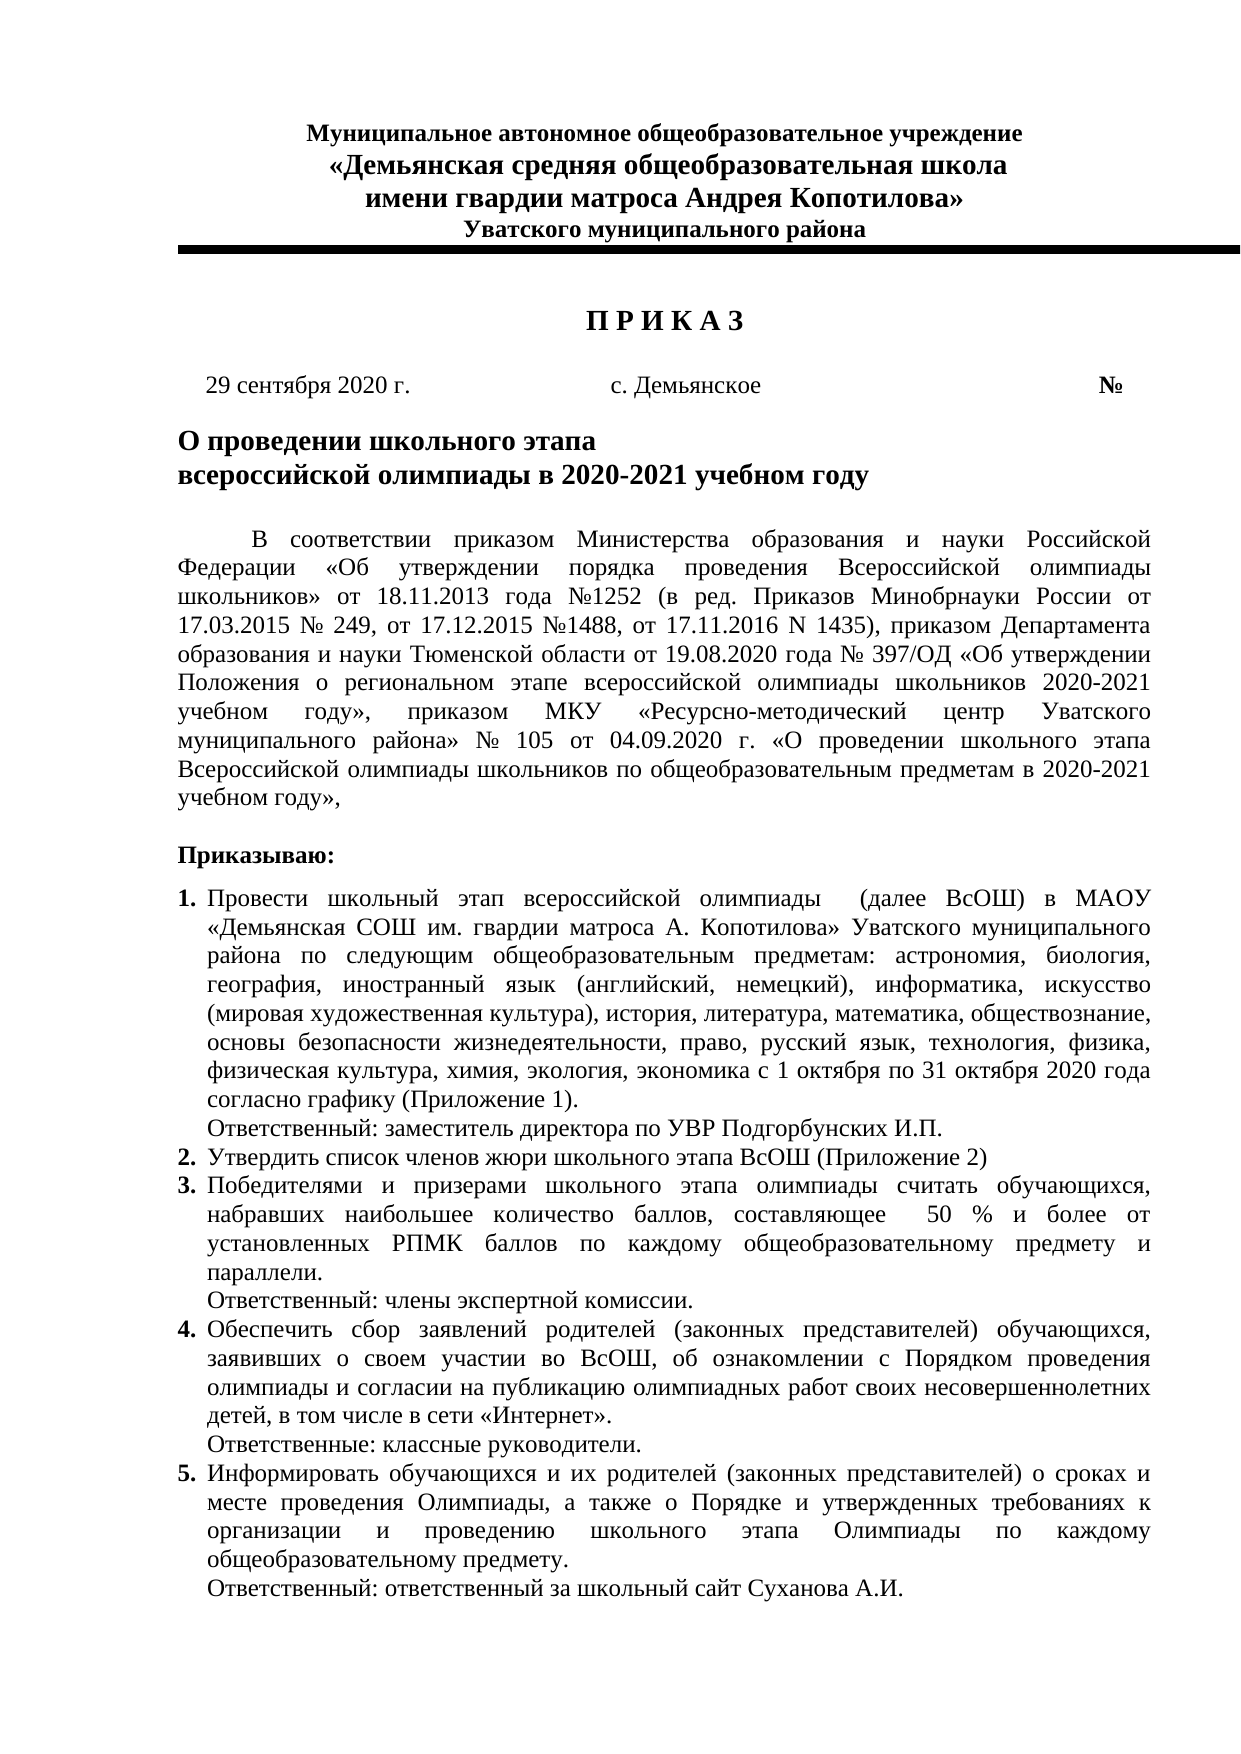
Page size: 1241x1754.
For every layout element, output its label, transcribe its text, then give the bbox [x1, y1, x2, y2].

text Приказываю: [177, 840, 1152, 869]
text Ответственный: ответственный за школьный сайт Суханова А.И. [207, 1573, 1152, 1602]
list Победителями и призерами школьного этапа олимпиады считать обучающихся, набравших наибольшее количество баллов, составляющее 50 % и более от установленных РПМК баллов по каждому общеобразовательному предмету и параллели. [177, 1171, 1152, 1286]
text имени гвардии матроса Андрея Копотилова» [177, 180, 1152, 214]
text 29 сентября 2020 г. с. Демьянское № [177, 370, 1152, 398]
text П Р И К А З [177, 303, 1152, 336]
text Ответственные: классные руководители. [207, 1429, 1152, 1458]
text Уватского муниципального района [177, 214, 1152, 243]
text Муниципальное автономное общеобразовательное учреждение [177, 118, 1152, 147]
text Ответственный: заместитель директора по УВР Подгорбунских И.П. [207, 1113, 1152, 1142]
text О проведении школьного этапа [177, 423, 1152, 457]
list Обеспечить сбор заявлений родителей (законных представителей) обучающихся, заявивших о своем участии во ВсОШ, об ознакомлении с Порядком проведения олимпиады и согласии на публикацию олимпиадных работ своих несовершеннолетних детей, в том числе в сети «Интернет». [177, 1314, 1152, 1429]
text Ответственный: члены экспертной комиссии. [207, 1286, 1152, 1314]
list Утвердить список членов жюри школьного этапа ВсОШ (Приложение 2) [177, 1142, 1152, 1171]
text «Демьянская средняя общеобразовательная школа [177, 147, 1152, 180]
list Провести школьный этап всероссийской олимпиады (далее ВсОШ) в МАОУ «Демьянская СОШ им. гвардии матроса А. Копотилова» Уватского муниципального района по следующим общеобразовательным предметам: астрономия, биология, география, иностранный язык (английский, немецкий), информатика, искусство (мировая художественная культура), история, литература, математика, обществознание, основы безопасности жизнедеятельности, право, русский язык, технология, физика, физическая культура, химия, экология, экономика с 1 октября по 31 октября 2020 года согласно графику (Приложение 1). [177, 883, 1152, 1113]
text всероссийской олимпиады в 2020-2021 учебном году [177, 457, 1152, 491]
text В соответствии приказом Министерства образования и науки Российской Федерации «Об утверждении порядка проведения Всероссийской олимпиады школьников» от 18.11.2013 года №1252 (в ред. Приказов Минобрнауки России от 17.03.2015 № 249, от 17.12.2015 №1488, от 17.11.2016 N 1435), приказом Департамента образования и науки Тюменской области от 19.08.2020 года № 397/ОД «Об утверждении Положения о региональном этапе всероссийской олимпиады школьников 2020-2021 учебном году», приказом МКУ «Ресурсно-методический центр Уватского муниципального района» № 105 от 04.09.2020 г. «О проведении школьного этапа Всероссийской олимпиады школьников по общеобразовательным предметам в 2020-2021 учебном году», [177, 524, 1152, 811]
list Информировать обучающихся и их родителей (законных представителей) о сроках и месте проведения Олимпиады, а также о Порядке и утвержденных требованиях к организации и проведению школьного этапа Олимпиады по каждому общеобразовательному предмету. [177, 1458, 1152, 1573]
